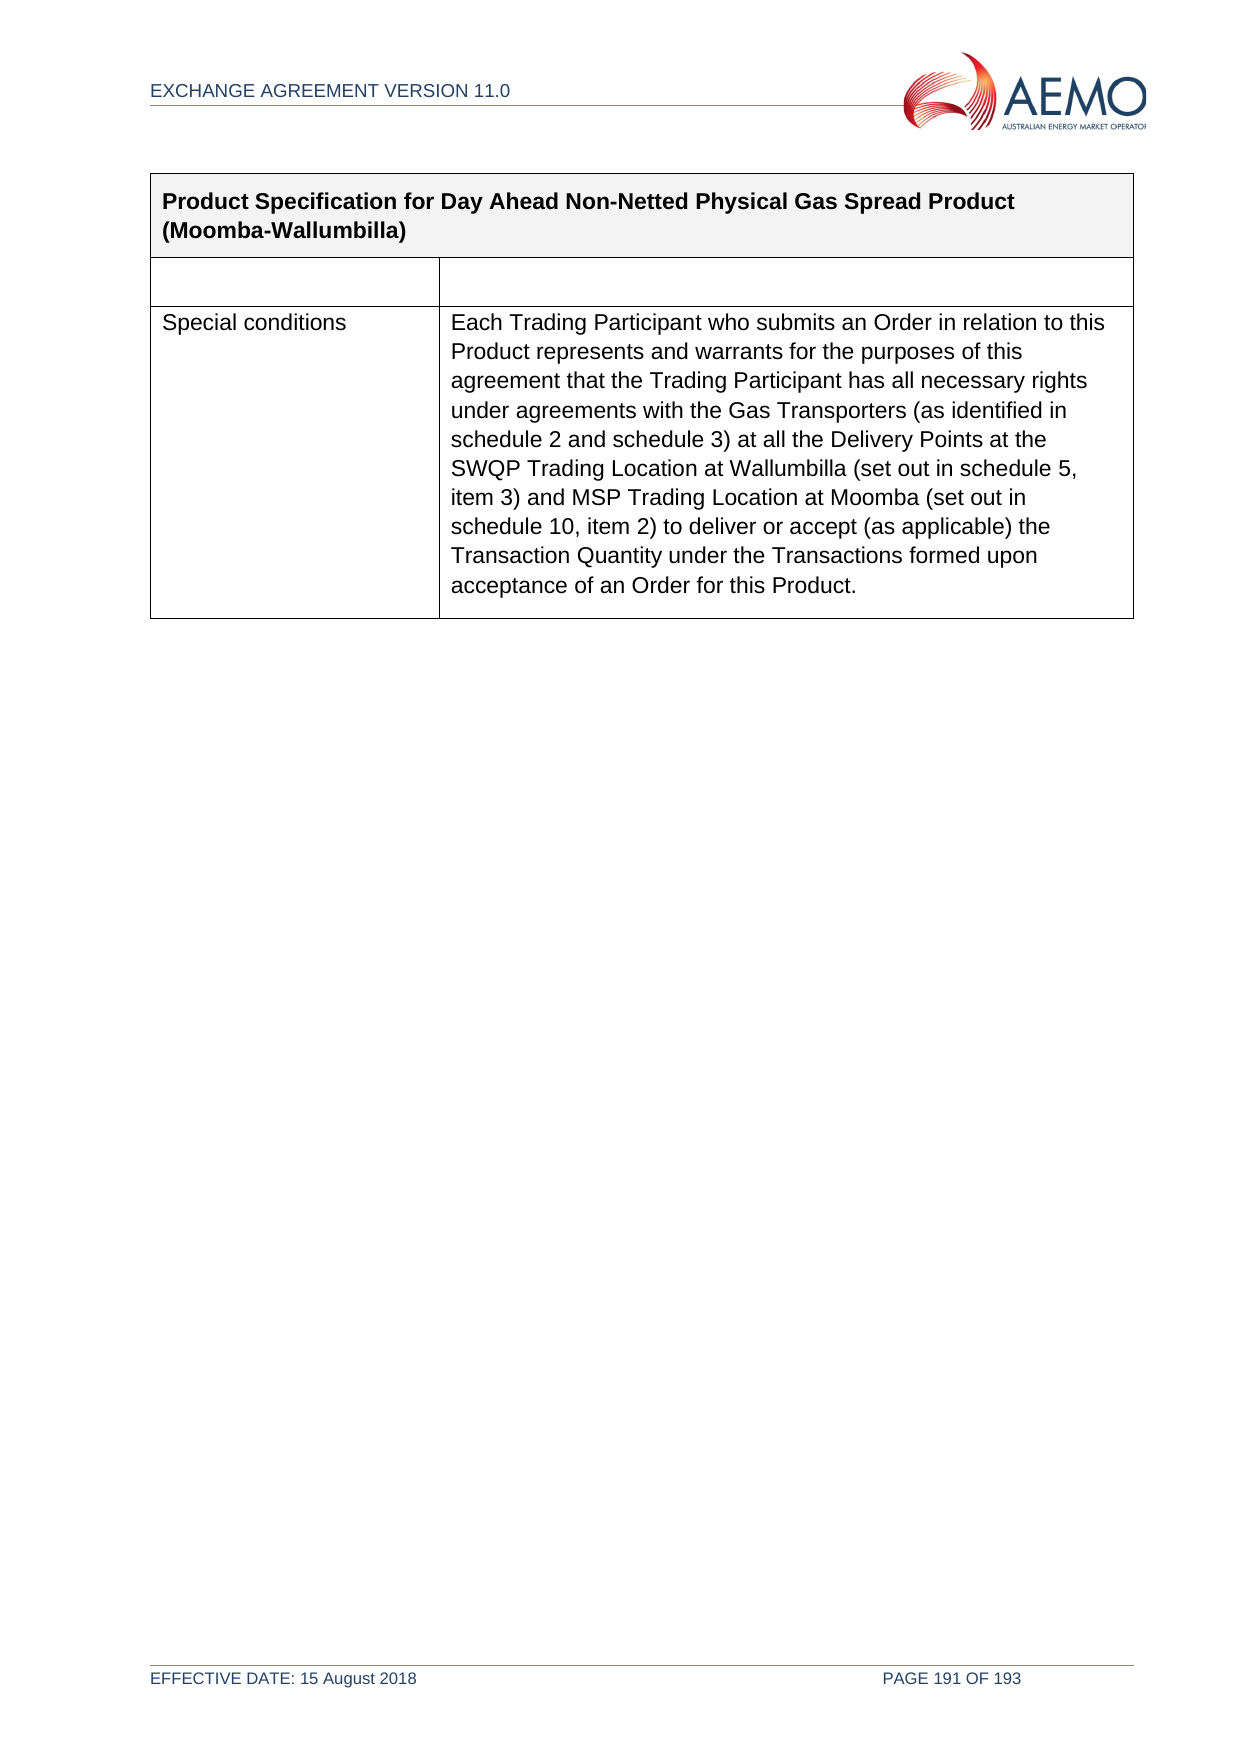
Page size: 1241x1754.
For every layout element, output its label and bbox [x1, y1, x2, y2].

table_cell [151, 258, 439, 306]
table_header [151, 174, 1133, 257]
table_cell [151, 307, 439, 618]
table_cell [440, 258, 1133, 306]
picture [902, 51, 1146, 130]
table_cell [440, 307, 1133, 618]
